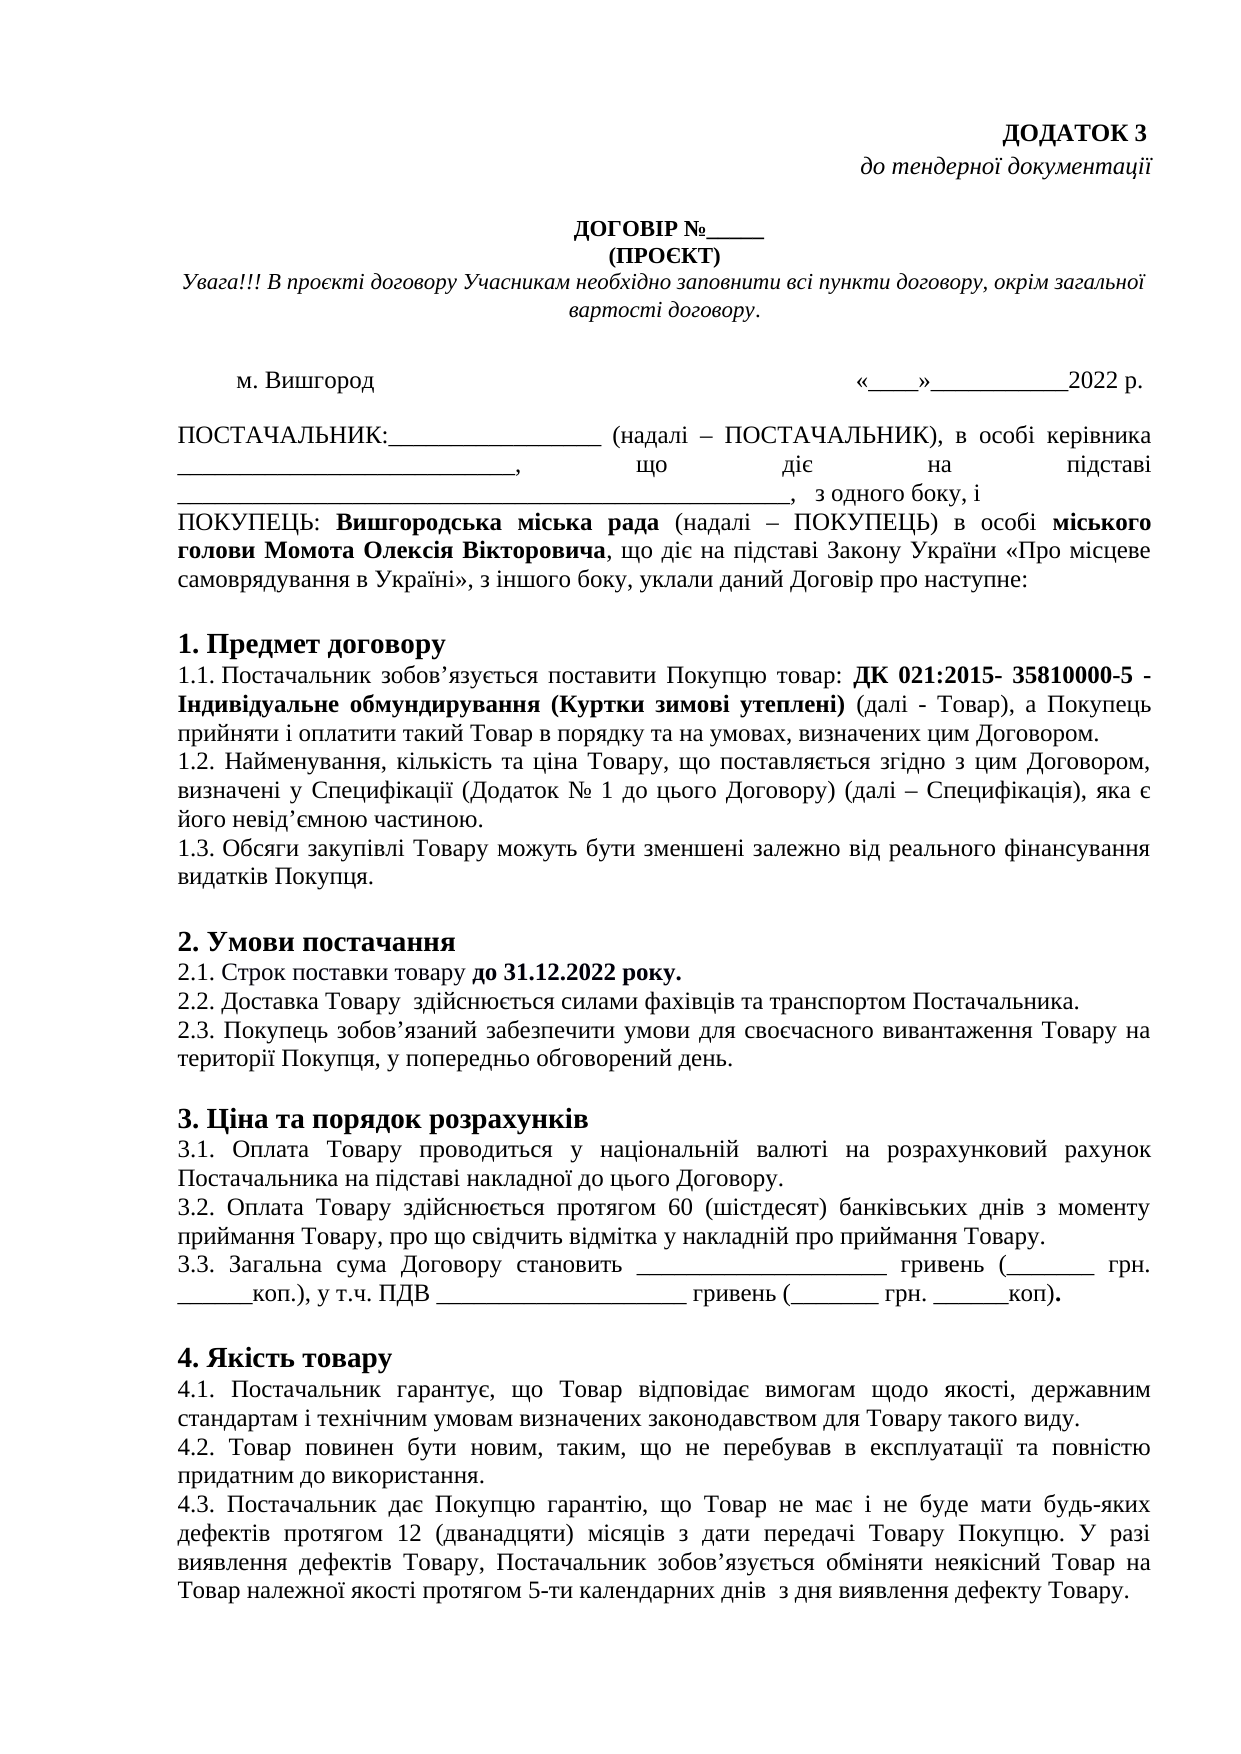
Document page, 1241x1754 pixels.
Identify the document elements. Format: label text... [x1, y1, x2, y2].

text м. Вишгород «____»___________2022 р. [177, 366, 1152, 394]
text ПОКУПЕЦЬ: Вишгородська міська рада (надалі – ПОКУПЕЦЬ) в особі міського голови Момота Олексія Вікторовича, що діє на підставі Закону України «Про місцеве самоврядування в Україні», з іншого боку, уклали даний Договір про наступне: [177, 507, 1152, 593]
text ПОСТАЧАЛЬНИК:_________________ (надалі – ПОСТАЧАЛЬНИК), в особі керівника ___________________________, що діє на підставі _________________________________________________, з одного боку, і [177, 421, 1152, 507]
text 4.3. Постачальник дає Покупцю гарантію, що Товар не має і не буде мати будь-яких дефектів протягом 12 (дванадцяти) місяців з дати передачі Товару Покупцю. У разі виявлення дефектів Товару, Постачальник зобов’язується обміняти неякісний Товар на Товар належної якості протягом 5-ти календарних днів з дня виявлення дефекту Товару. [177, 1489, 1152, 1604]
text 2.3. Покупець зобов’язаний забезпечити умови для своєчасного вивантаження Товару на території Покупця, у попередньо обговорений день. [177, 1015, 1152, 1072]
text 4.1. Постачальник гарантує, що Товар відповідає вимогам щодо якості, державним стандартам і технічним умовам визначених законодавством для Товару такого виду. [177, 1374, 1152, 1432]
text Увага!!! В проєкті договору Учасникам необхідно заповнити всі пункти договору, окрім загальної вартості договору. [177, 268, 1152, 322]
text (ПРОЄКТ) [177, 242, 1152, 268]
text 1.3. Обсяги закупівлі Товару можуть бути зменшені залежно від реального фінансування видатків Покупця. [177, 833, 1152, 890]
text 4. Якість товару [177, 1341, 1152, 1374]
text 4.2. Товар повинен бути новим, таким, що не перебував в експлуатації та повністю придатним до використання. [177, 1432, 1152, 1489]
text ДОДАТОК 3 [992, 118, 1152, 147]
text 1. Предмет договору [177, 627, 1152, 660]
text 3. Ціна та порядок розрахунків [177, 1101, 1152, 1134]
text 3.1. Оплата Товару проводиться у національній валюті на розрахунковий рахунок Постачальника на підставі накладної до цього Договору. [177, 1134, 1152, 1192]
text 1.1. Постачальник зобов’язується поставити Покупцю товар: ДК 021:2015- 35810000-5 - Індивідуальне обмундирування (Куртки зимові утеплені) (далі - Товар), а Покупець прийняти і оплатити такий Товар в порядку та на умовах, визначених цим Договором. [177, 660, 1152, 746]
text 3.2. Оплата Товару здійснюється протягом 60 (шістдесят) банківських днів з моменту приймання Товару, про що свідчить відмітка у накладній про приймання Товару. [177, 1192, 1152, 1249]
text 2.2. Доставка Товару здійснюється силами фахівців та транспортом Постачальника. [177, 986, 1152, 1015]
text до тендерної документації [177, 151, 1152, 180]
text 3.3. Загальна сума Договору становить ____________________ гривень (_______ грн. ______коп.), у т.ч. ПДВ ____________________ гривень (_______ грн. ______коп). [177, 1249, 1152, 1307]
text 2.1. Строк поставки товару до 31.12.2022 року. [177, 957, 1152, 986]
text 2. Умови постачання [177, 924, 1152, 957]
text 1.2. Найменування, кількість та ціна Товару, що поставляється згідно з цим Договором, визначені у Специфікації (Додаток № 1 до цього Договору) (далі – Специфікація), яка є його невід’ємною частиною. [177, 746, 1152, 833]
text договІр №_____ [177, 213, 1152, 242]
